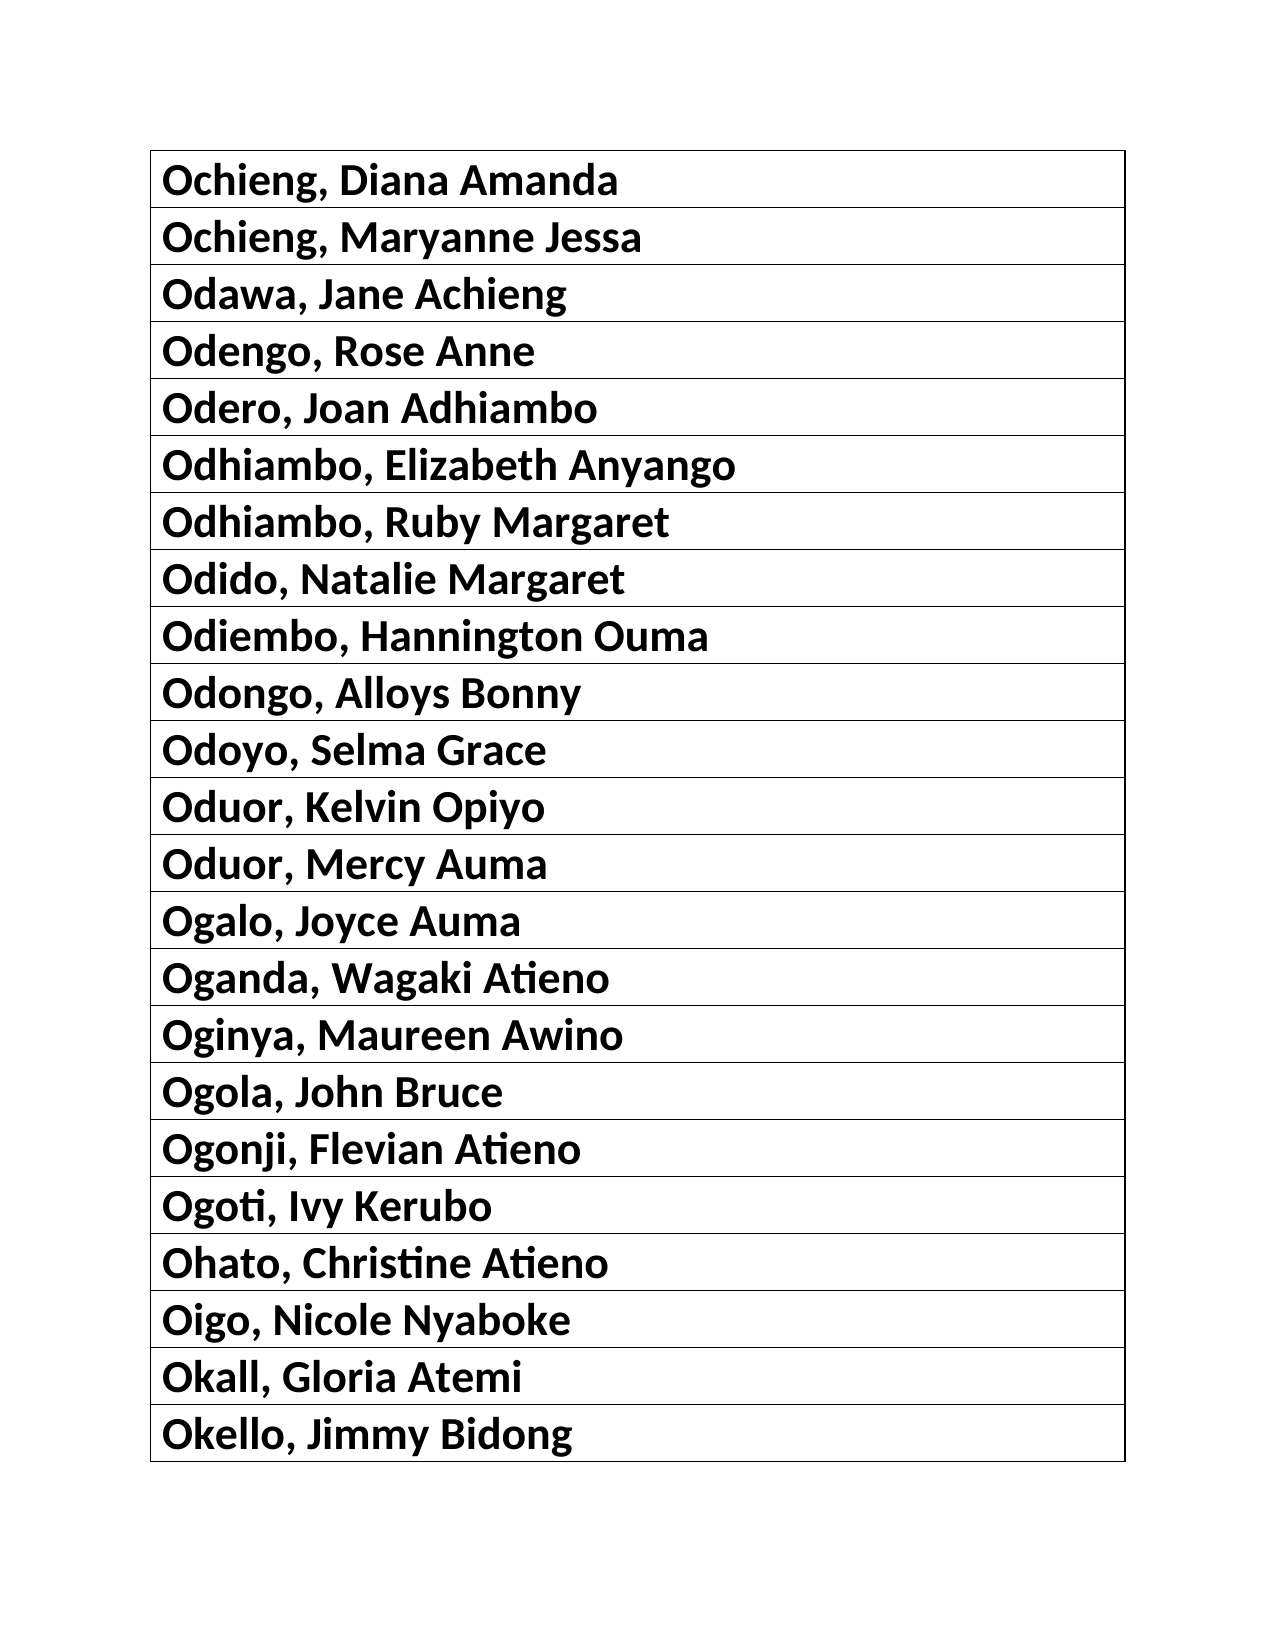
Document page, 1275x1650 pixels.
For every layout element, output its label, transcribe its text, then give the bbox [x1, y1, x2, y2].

table_cell Odhiambo, Elizabeth Anyango [151, 436, 1124, 492]
table_cell Okello, Jimmy Bidong [151, 1405, 1124, 1461]
table_cell Odero, Joan Adhiambo [151, 379, 1124, 435]
table_cell Ogola, John Bruce [151, 1063, 1124, 1119]
table_cell Odoyo, Selma Grace [151, 721, 1124, 777]
table_cell Ogalo, Joyce Auma [151, 892, 1124, 948]
table_cell Oginya, Maureen Awino [151, 1006, 1124, 1062]
table_cell Oigo, Nicole Nyaboke [151, 1291, 1124, 1347]
table_cell Oganda, Wagaki Atieno [151, 949, 1124, 1005]
table_cell Oduor, Kelvin Opiyo [151, 778, 1124, 834]
table_cell Ochieng, Diana Amanda [151, 151, 1124, 207]
table_cell Oduor, Mercy Auma [151, 835, 1124, 891]
table_cell Ohato, Christine Atieno [151, 1234, 1124, 1289]
table_cell Ogoti, Ivy Kerubo [151, 1177, 1124, 1233]
table_cell Ochieng, Maryanne Jessa [151, 208, 1124, 264]
table_cell Odhiambo, Ruby Margaret [151, 493, 1124, 549]
table_cell Ogonji, Flevian Atieno [151, 1120, 1124, 1176]
table_cell Odido, Natalie Margaret [151, 550, 1124, 606]
table_cell Odawa, Jane Achieng [151, 265, 1124, 321]
table_cell Odongo, Alloys Bonny [151, 664, 1124, 720]
table_cell Odengo, Rose Anne [151, 322, 1124, 378]
table_cell Odiembo, Hannington Ouma [151, 607, 1124, 663]
table_cell Okall, Gloria Atemi [151, 1348, 1124, 1403]
